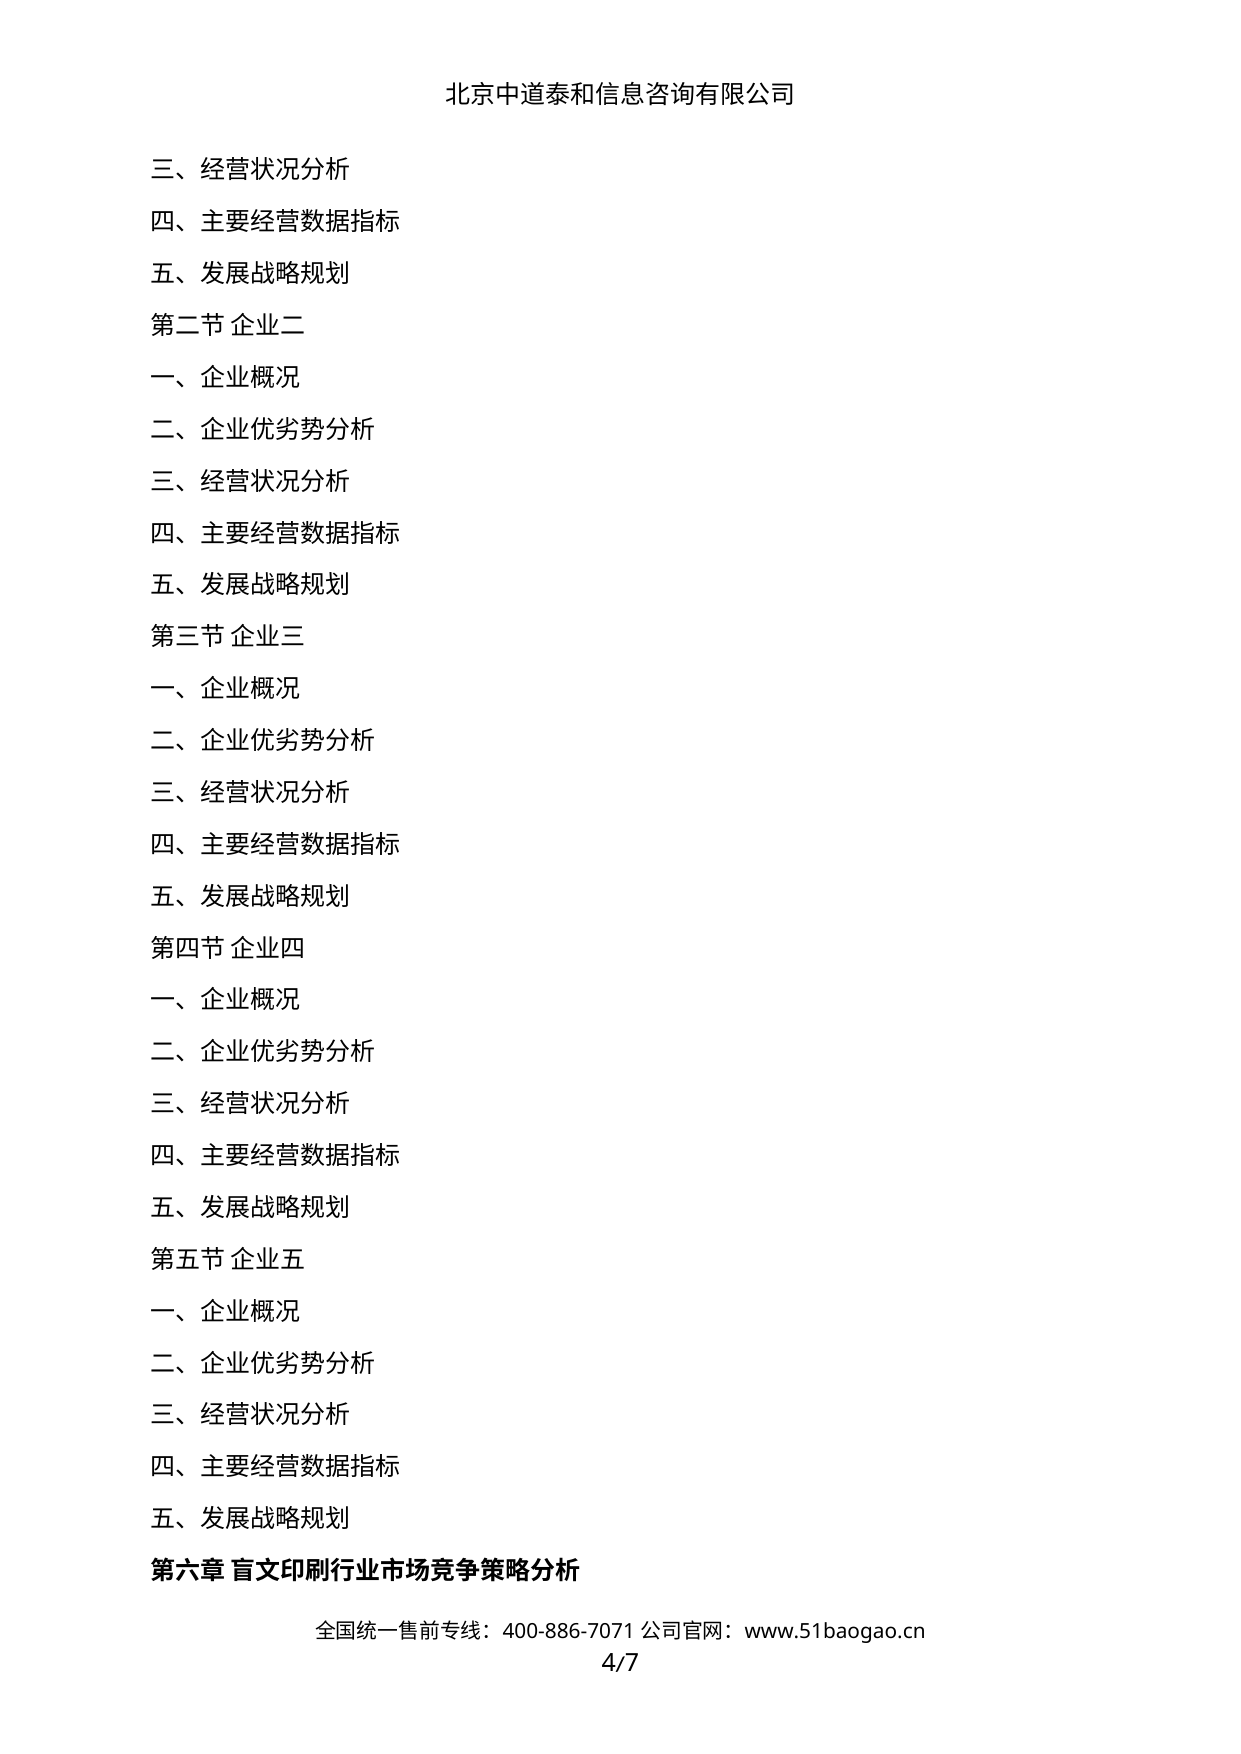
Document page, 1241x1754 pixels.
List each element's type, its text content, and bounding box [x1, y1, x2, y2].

text 二、企业优劣势分析 [150, 721, 1090, 757]
text 五、发展战略规划 [150, 254, 1090, 290]
text 一、企业概况 [150, 357, 1090, 394]
text 一、企业概况 [150, 1291, 1090, 1327]
text 一、企业概况 [150, 669, 1090, 705]
text 四、主要经营数据指标 [150, 1136, 1090, 1172]
text 第二节 企业二 [150, 306, 1090, 342]
text 五、发展战略规划 [150, 565, 1090, 601]
text 三、经营状况分析 [150, 1084, 1090, 1120]
text 一、企业概况 [150, 980, 1090, 1016]
text 五、发展战略规划 [150, 1187, 1090, 1224]
text 三、经营状况分析 [150, 772, 1090, 809]
text 二、企业优劣势分析 [150, 1032, 1090, 1068]
text 四、主要经营数据指标 [150, 824, 1090, 861]
text 第四节 企业四 [150, 928, 1090, 964]
text 三、经营状况分析 [150, 1395, 1090, 1431]
text 第三节 企业三 [150, 617, 1090, 653]
text 二、企业优劣势分析 [150, 409, 1090, 446]
text 四、主要经营数据指标 [150, 513, 1090, 549]
text 四、主要经营数据指标 [150, 1447, 1090, 1483]
text 三、经营状况分析 [150, 461, 1090, 497]
text 二、企业优劣势分析 [150, 1343, 1090, 1379]
text 五、发展战略规划 [150, 876, 1090, 912]
text 第六章 盲文印刷行业市场竞争策略分析 [150, 1551, 1090, 1587]
text 四、主要经营数据指标 [150, 202, 1090, 238]
text 五、发展战略规划 [150, 1499, 1090, 1535]
text 第五节 企业五 [150, 1239, 1090, 1276]
text 三、经营状况分析 [150, 150, 1090, 186]
